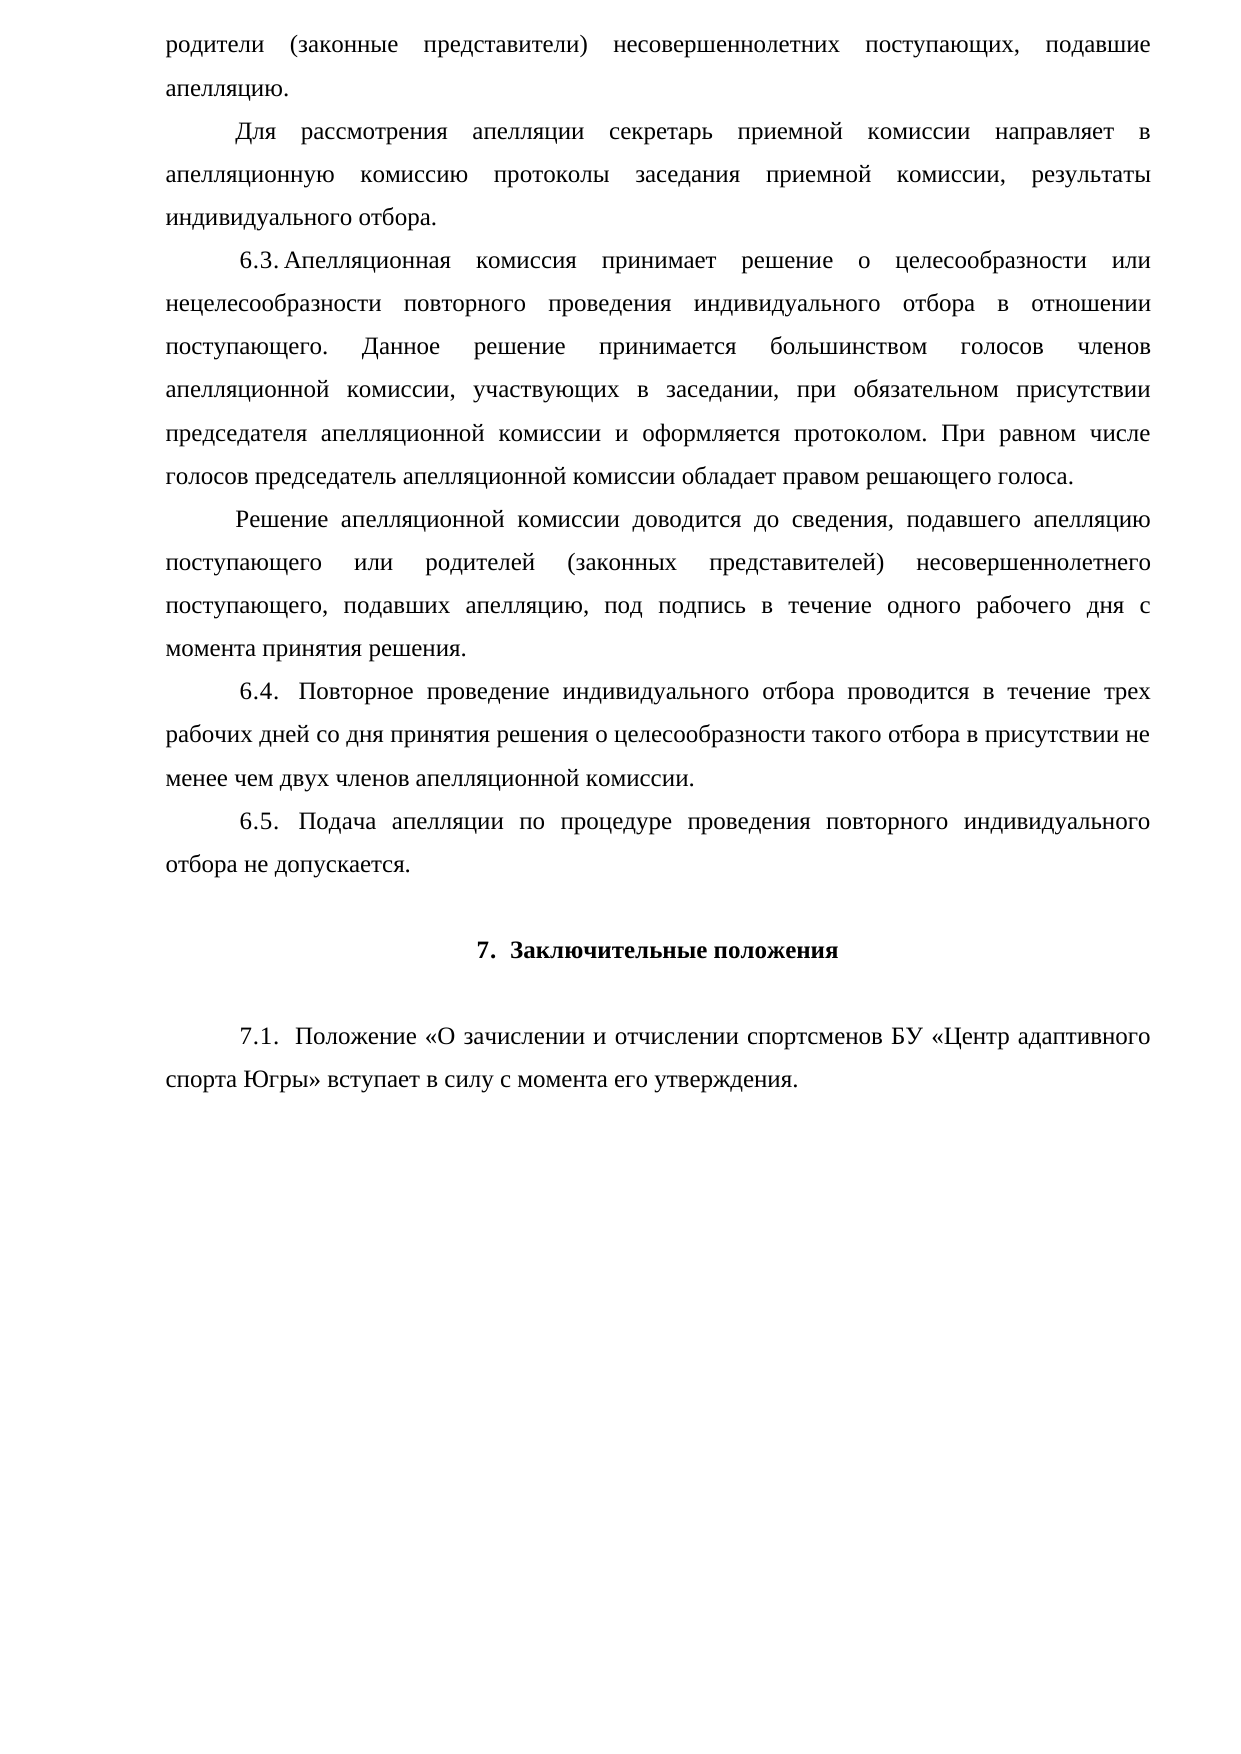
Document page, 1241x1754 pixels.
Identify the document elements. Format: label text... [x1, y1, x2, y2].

list Подача апелляции по процедуре проведения повторного индивидуального отбора не допускается. [165, 806, 1152, 878]
text Для рассмотрения апелляции секретарь приемной комиссии направляет в апелляционную комиссию протоколы заседания приемной комиссии, результаты индивидуального отбора. [165, 116, 1152, 231]
list Положение «О зачислении и отчислении спортсменов БУ «Центр адаптивного спорта Югры» вступает в силу с момента его утверждения. [165, 1021, 1152, 1093]
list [165, 29, 1152, 101]
list Заключительные положения [163, 935, 1152, 964]
list Повторное проведение индивидуального отбора проводится в течение трех рабочих дней со дня принятия решения о целесообразности такого отбора в присутствии не менее чем двух членов апелляционной комиссии. [165, 676, 1152, 791]
list Апелляционная комиссия принимает решение о целесообразности или нецелесообразности повторного проведения индивидуального отбора в отношении поступающего. Данное решение принимается большинством голосов членов апелляционной комиссии, участвующих в заседании, при обязательном присутствии председателя апелляционной комиссии и оформляется протоколом. При равном числе голосов председатель апелляционной комиссии обладает правом решающего голоса. [165, 245, 1152, 489]
text Решение апелляционной комиссии доводится до сведения, подавшего апелляцию поступающего или родителей (законных представителей) несовершеннолетнего поступающего, подавших апелляцию, под подпись в течение одного рабочего дня с момента принятия решения. [165, 504, 1152, 662]
